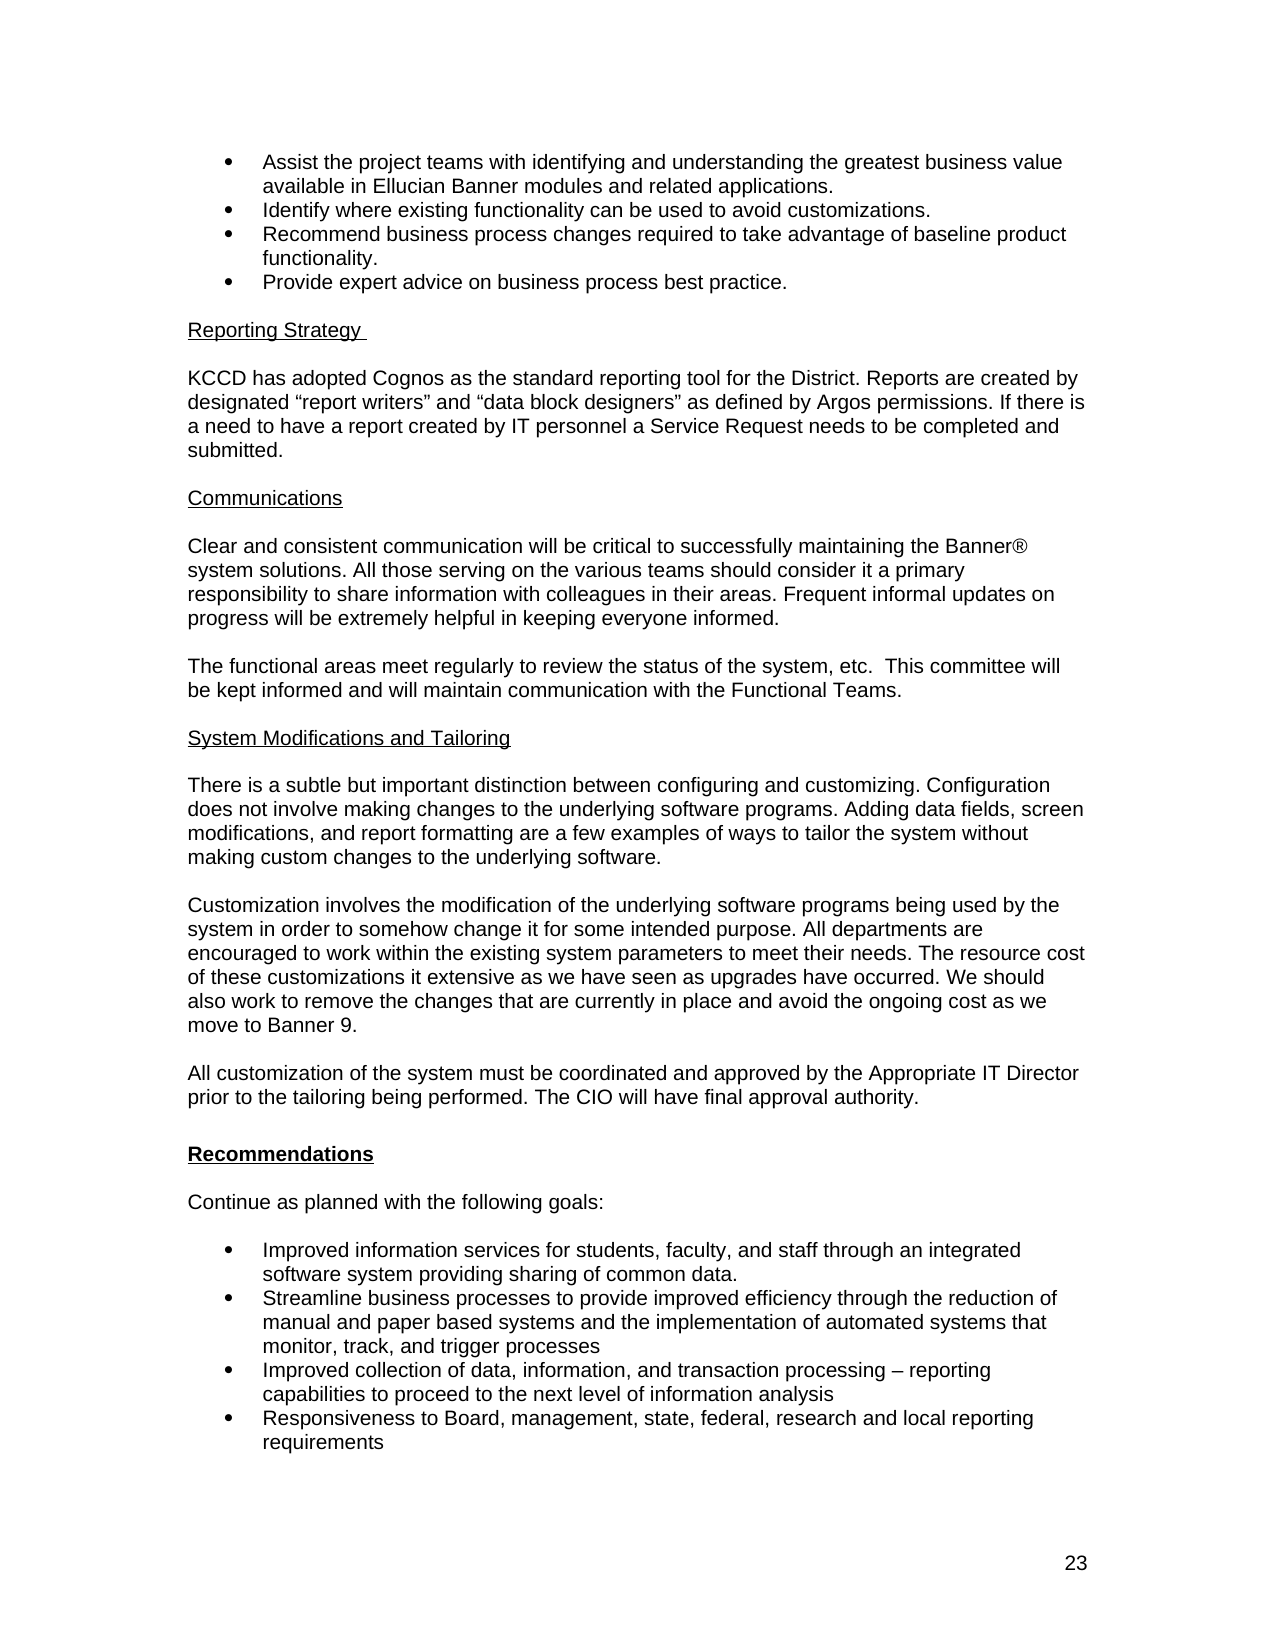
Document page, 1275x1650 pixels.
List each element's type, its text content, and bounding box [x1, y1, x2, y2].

text KCCD has adopted Cognos as the standard reporting tool for the District. Reports are created by designated “report writers” and “data block designers” as defined by Argos permissions. If there is a need to have a report created by IT personnel a Service Request needs to be completed and submitted. [187, 366, 1087, 462]
subtitle Reporting Strategy [187, 318, 1087, 342]
text Continue as planned with the following goals: [187, 1190, 1087, 1214]
text The functional areas meet regularly to review the status of the system, etc. This committee will be kept informed and will maintain communication with the Functional Teams. [187, 653, 1087, 701]
list Improved information services for students, faculty, and staff through an integrated software system providing sharing of common data. [225, 1238, 1087, 1286]
text There is a subtle but important distinction between configuring and customizing. Configuration does not involve making changes to the underlying software programs. Adding data fields, screen modifications, and report formatting are a few examples of ways to tailor the system without making custom changes to the underlying software. [187, 773, 1087, 869]
list Identify where existing functionality can be used to avoid customizations. [225, 198, 1087, 222]
list Streamline business processes to provide improved efficiency through the reduction of manual and paper based systems and the implementation of automated systems that monitor, track, and trigger processes [225, 1286, 1087, 1358]
subtitle Communications [187, 486, 1087, 510]
text Recommendations [187, 1142, 1087, 1166]
subtitle System Modifications and Tailoring [187, 725, 1087, 749]
list Recommend business process changes required to take advantage of baseline product functionality. [225, 222, 1087, 270]
list Provide expert advice on business process best practice. [225, 270, 1087, 294]
list Responsiveness to Board, management, state, federal, research and local reporting requirements [225, 1406, 1087, 1454]
text All customization of the system must be coordinated and approved by the Appropriate IT Director prior to the tailoring being performed. The CIO will have final approval authority. [187, 1061, 1087, 1109]
list Assist the project teams with identifying and understanding the greatest business value available in Ellucian Banner modules and related applications. [225, 150, 1087, 198]
list Improved collection of data, information, and transaction processing – reporting capabilities to proceed to the next level of information analysis [225, 1358, 1087, 1406]
text Clear and consistent communication will be critical to successfully maintaining the Banner® system solutions. All those serving on the various teams should consider it a primary responsibility to share information with colleagues in their areas. Frequent informal updates on progress will be extremely helpful in keeping everyone informed. [187, 534, 1087, 629]
text Customization involves the modification of the underlying software programs being used by the system in order to somehow change it for some intended purpose. All departments are encouraged to work within the existing system parameters to meet their needs. The resource cost of these customizations it extensive as we have seen as upgrades have occurred. We should also work to remove the changes that are currently in place and avoid the ongoing cost as we move to Banner 9. [187, 893, 1087, 1037]
